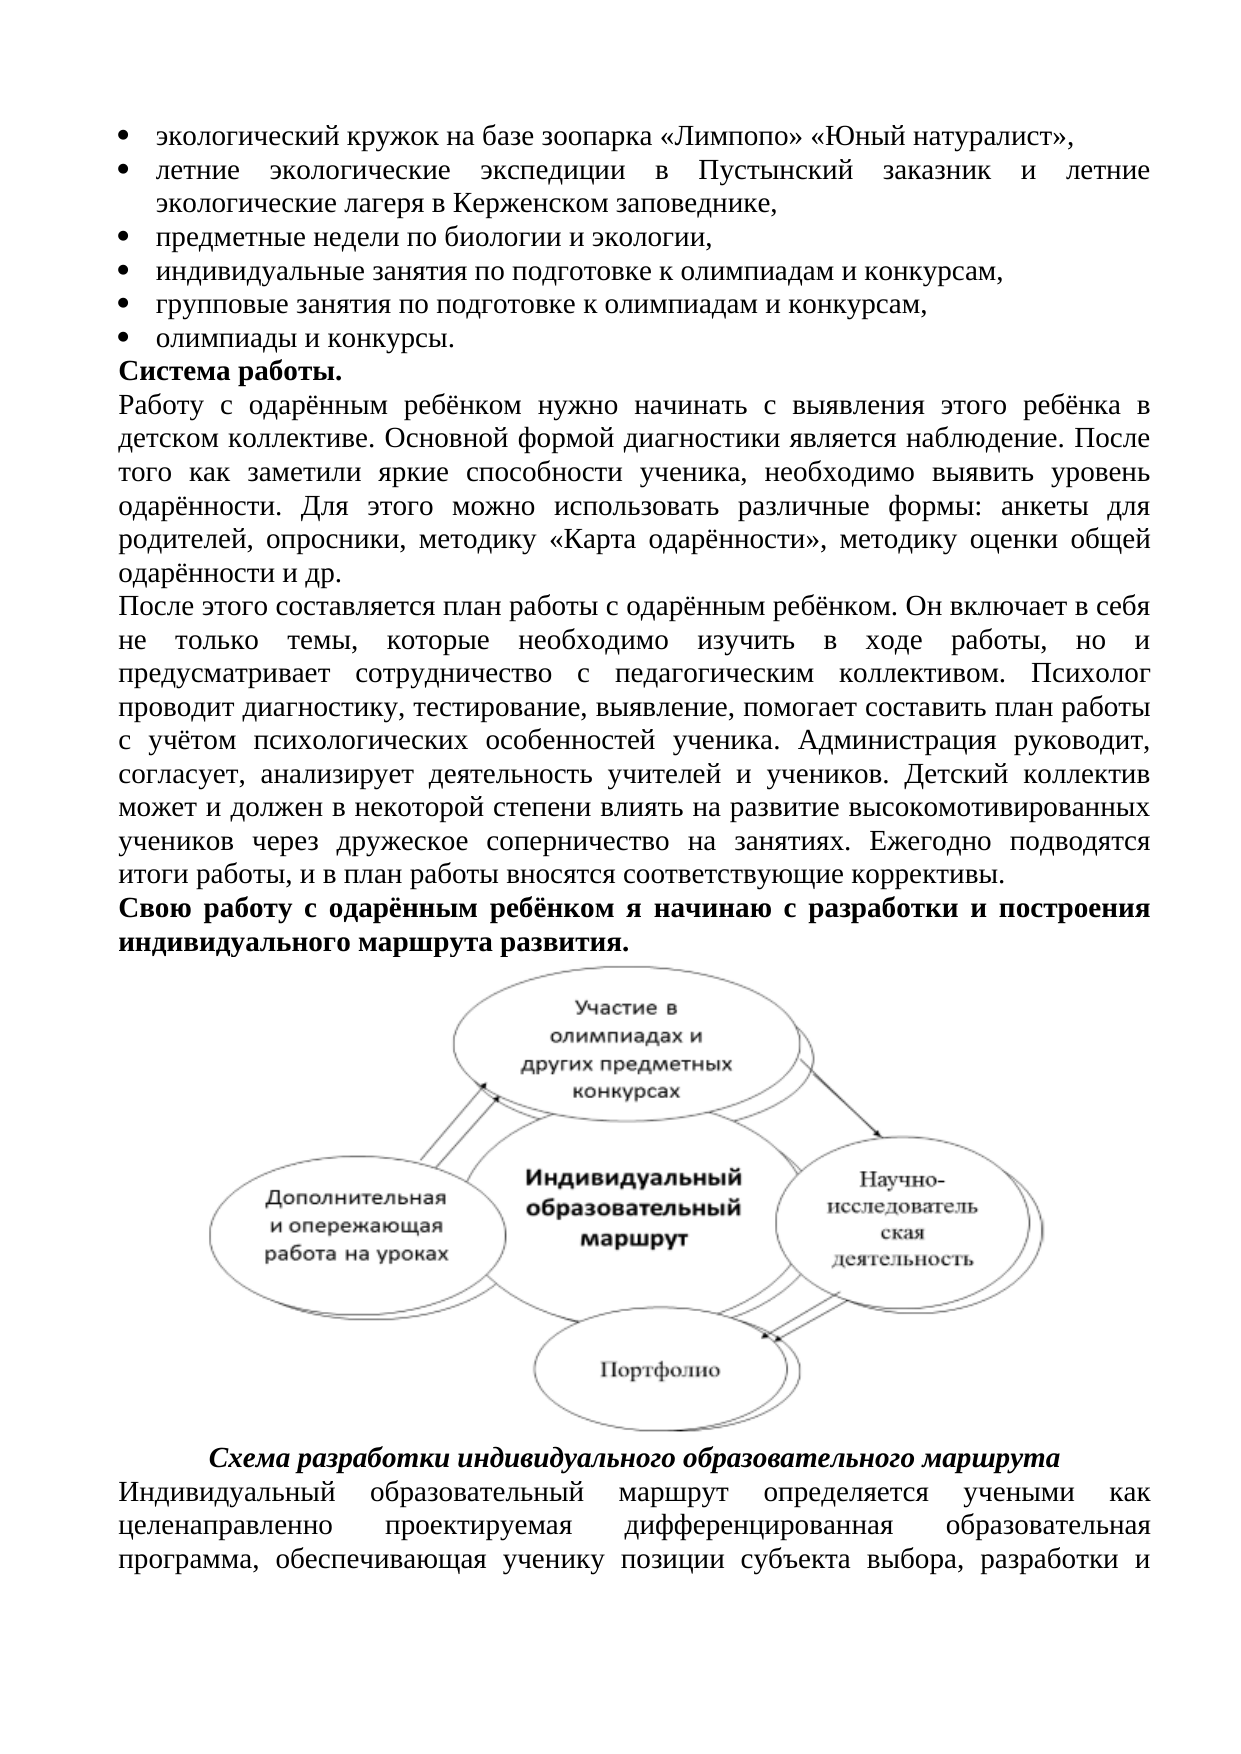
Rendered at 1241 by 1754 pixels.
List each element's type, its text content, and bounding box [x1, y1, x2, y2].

list индивидуальные занятия по подготовке к олимпиадам и конкурсам, [118, 253, 1152, 286]
list летние экологические экспедиции в Пустынский заказник и летние экологические лагеря в Керженском заповеднике, [118, 152, 1152, 219]
text Свою работу с одарённым ребёнком я начинаю с разработки и построения индивидуального маршрута развития. [118, 890, 1152, 957]
list предметные недели по биологии и экологии, [118, 219, 1152, 253]
text Схема разработки индивидуального образовательного маршрута [118, 1440, 1152, 1474]
text Работу с одарённым ребёнком нужно начинать с выявления этого ребёнка в детском коллективе. Основной формой диагностики является наблюдение. После того как заметили яркие способности ученика, необходимо выявить уровень одарённости. Для этого можно использовать различные формы: анкеты для родителей, опросники, методику «Карта одарённости», методику оценки общей одарённости и др. [118, 387, 1152, 588]
picture [147, 957, 1104, 1441]
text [118, 1474, 1152, 1574]
list групповые занятия по подготовке к олимпиадам и конкурсам, [118, 286, 1152, 320]
list олимпиады и конкурсы. [118, 320, 1152, 353]
text Система работы. [118, 353, 1152, 387]
text После этого составляется план работы с одарённым ребёнком. Он включает в себя не только темы, которые необходимо изучить в ходе работы, но и предусматривает сотрудничество с педагогическим коллективом. Психолог проводит диагностику, тестирование, выявление, помогает составить план работы с учётом психологических особенностей ученика. Администрация руководит, согласует, анализирует деятельность учителей и учеников. Детский коллектив может и должен в некоторой степени влиять на развитие высокомотивированных учеников через дружеское соперничество на занятиях. Ежегодно подводятся итоги работы, и в план работы вносятся соответствующие коррективы. [118, 588, 1152, 890]
list экологический кружок на базе зоопарка «Лимпопо» «Юный натуралист», [118, 118, 1152, 152]
